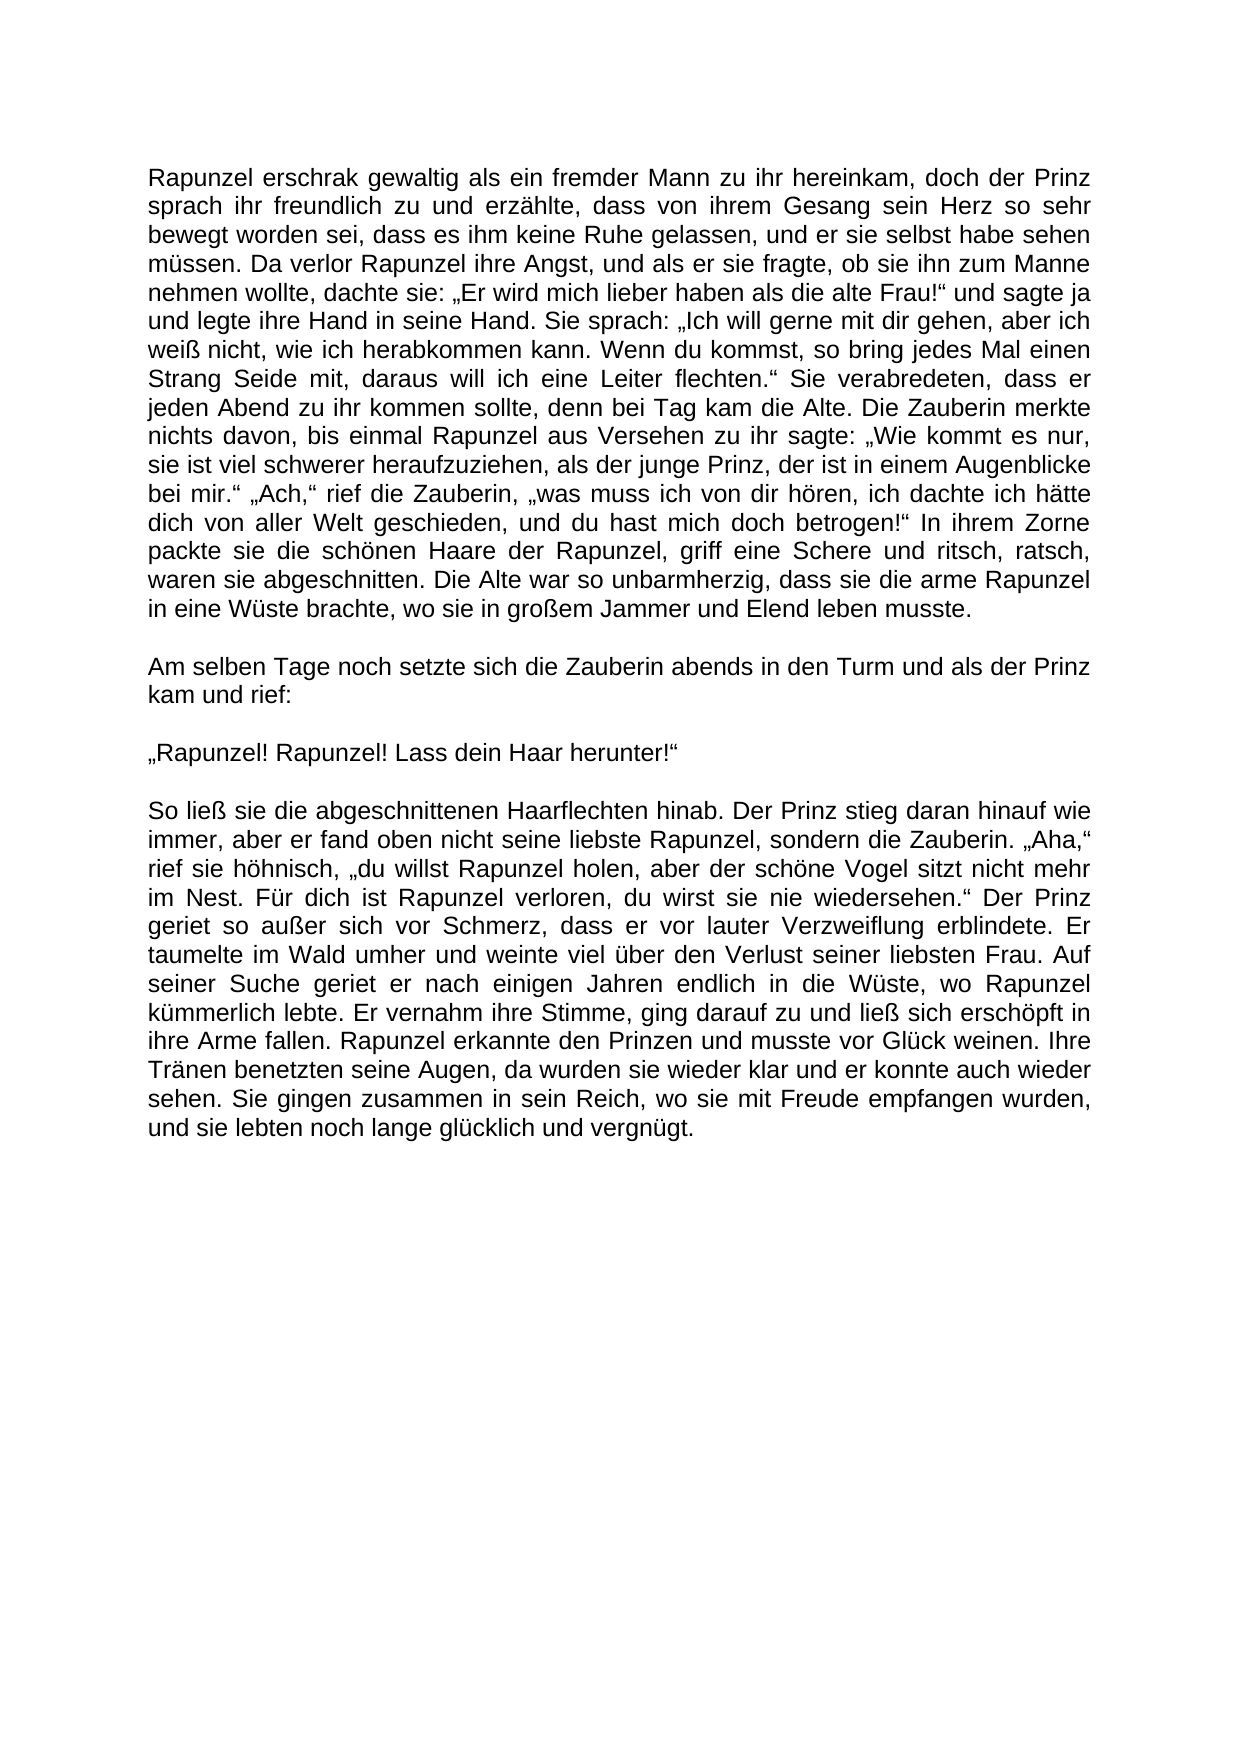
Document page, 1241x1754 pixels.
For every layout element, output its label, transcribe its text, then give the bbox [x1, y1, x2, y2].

text So ließ sie die abgeschnittenen Haarflechten hinab. Der Prinz stieg daran hinauf wie immer, aber er fand oben nicht seine liebste Rapunzel, sondern die Zauberin. „Aha,“ rief sie höhnisch, „du willst Rapunzel holen, aber der schöne Vogel sitzt nicht mehr im Nest. Für dich ist Rapunzel verloren, du wirst sie nie wiedersehen.“ Der Prinz geriet so außer sich vor Schmerz, dass er vor lauter Verzweiflung erblindete. Er taumelte im Wald umher und weinte viel über den Verlust seiner liebsten Frau. Auf seiner Suche geriet er nach einigen Jahren endlich in die Wüste, wo Rapunzel kümmerlich lebte. Er vernahm ihre Stimme, ging darauf zu und ließ sich erschöpft in ihre Arme fallen. Rapunzel erkannte den Prinzen und musste vor Glück weinen. Ihre Tränen benetzten seine Augen, da wurden sie wieder klar und er konnte auch wieder sehen. Sie gingen zusammen in sein Reich, wo sie mit Freude empfangen wurden, und sie lebten noch lange glücklich und vergnügt. [148, 796, 1093, 1141]
text „Rapunzel! Rapunzel! Lass dein Haar herunter!“ [148, 738, 1093, 767]
text Rapunzel erschrak gewaltig als ein fremder Mann zu ihr hereinkam, doch der Prinz sprach ihr freundlich zu und erzählte, dass von ihrem Gesang sein Herz so sehr bewegt worden sei, dass es ihm keine Ruhe gelassen, und er sie selbst habe sehen müssen. Da verlor Rapunzel ihre Angst, und als er sie fragte, ob sie ihn zum Manne nehmen wollte, dachte sie: „Er wird mich lieber haben als die alte Frau!“ und sagte ja und legte ihre Hand in seine Hand. Sie sprach: „Ich will gerne mit dir gehen, aber ich weiß nicht, wie ich herabkommen kann. Wenn du kommst, so bring jedes Mal einen Strang Seide mit, daraus will ich eine Leiter flechten.“ Sie verabredeten, dass er jeden Abend zu ihr kommen sollte, denn bei Tag kam die Alte. Die Zauberin merkte nichts davon, bis einmal Rapunzel aus Versehen zu ihr sagte: „Wie kommt es nur, sie ist viel schwerer heraufzuziehen, als der junge Prinz, der ist in einem Augenblicke bei mir.“ „Ach,“ rief die Zauberin, „was muss ich von dir hören, ich dachte ich hätte dich von aller Welt geschieden, und du hast mich doch betrogen!“ In ihrem Zorne packte sie die schönen Haare der Rapunzel, griff eine Schere und ritsch, ratsch, waren sie abgeschnitten. Die Alte war so unbarmherzig, dass sie die arme Rapunzel in eine Wüste brachte, wo sie in großem Jammer und Elend leben musste. [148, 162, 1093, 622]
text Am selben Tage noch setzte sich die Zauberin abends in den Turm und als der Prinz kam und rief: [148, 652, 1093, 709]
